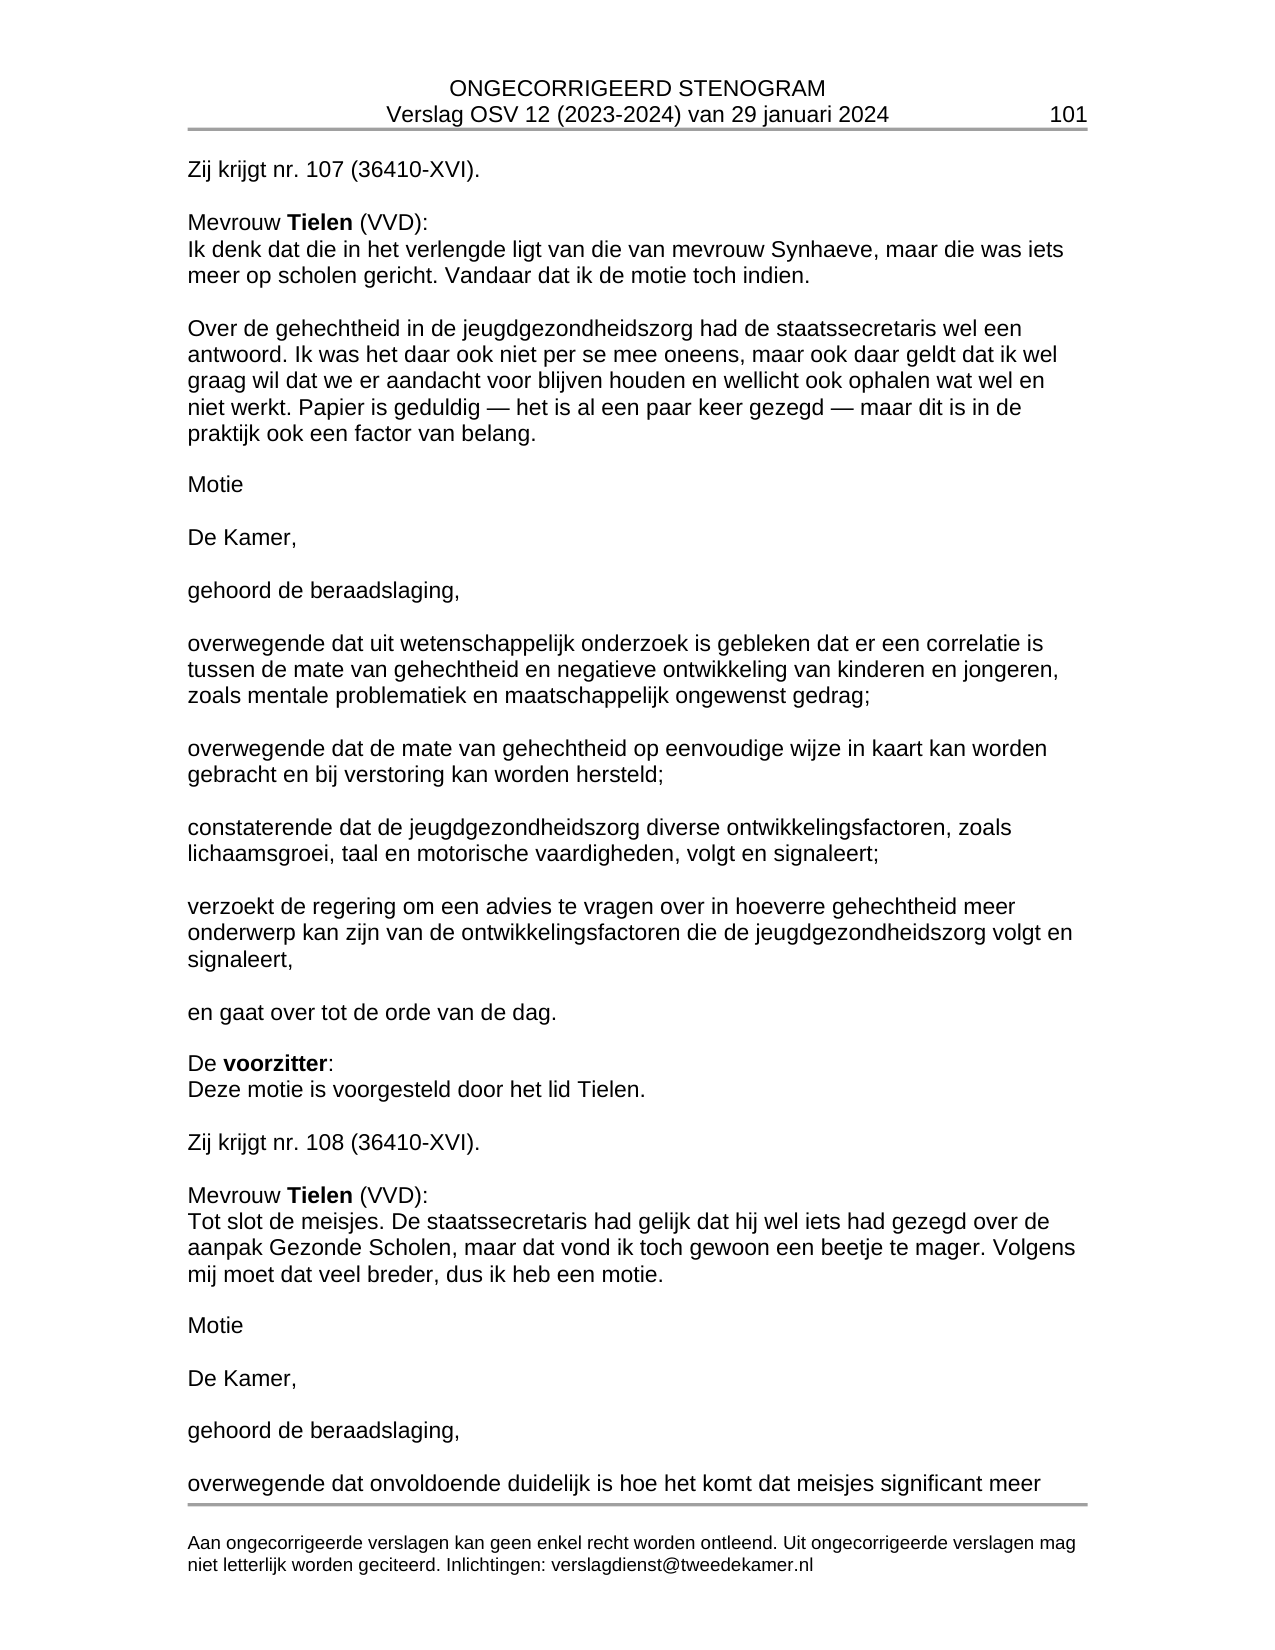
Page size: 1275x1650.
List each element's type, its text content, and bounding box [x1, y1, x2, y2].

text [187, 156, 1087, 446]
text De voorzitter: Deze motie is voorgesteld door het lid Tielen. Zij krijgt nr. 108 (36410-XVI). Mevrouw Tielen (VVD): Tot slot de meisjes. De staatssecretaris had gelijk dat hij wel iets had gezegd over de aanpak Gezonde Scholen, maar dat vond ik toch gewoon een beetje te mager. Volgens mij moet dat veel breder, dus ik heb een motie. [187, 1050, 1087, 1287]
text Motie De Kamer, gehoord de beraadslaging, overwegende dat uit wetenschappelijk onderzoek is gebleken dat er een correlatie is tussen de mate van gehechtheid en negatieve ontwikkeling van kinderen en jongeren, zoals mentale problematiek en maatschappelijk ongewenst gedrag; overwegende dat de mate van gehechtheid op eenvoudige wijze in kaart kan worden gebracht en bij verstoring kan worden hersteld; constaterende dat de jeugdgezondheidszorg diverse ontwikkelingsfactoren, zoals lichaamsgroei, taal en motorische vaardigheden, volgt en signaleert; verzoekt de regering om een advies te vragen over in hoeverre gehechtheid meer onderwerp kan zijn van de ontwikkelingsfactoren die de jeugdgezondheidszorg volgt en signaleert, en gaat over tot de orde van de dag. [187, 471, 1087, 1025]
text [187, 1312, 1087, 1496]
